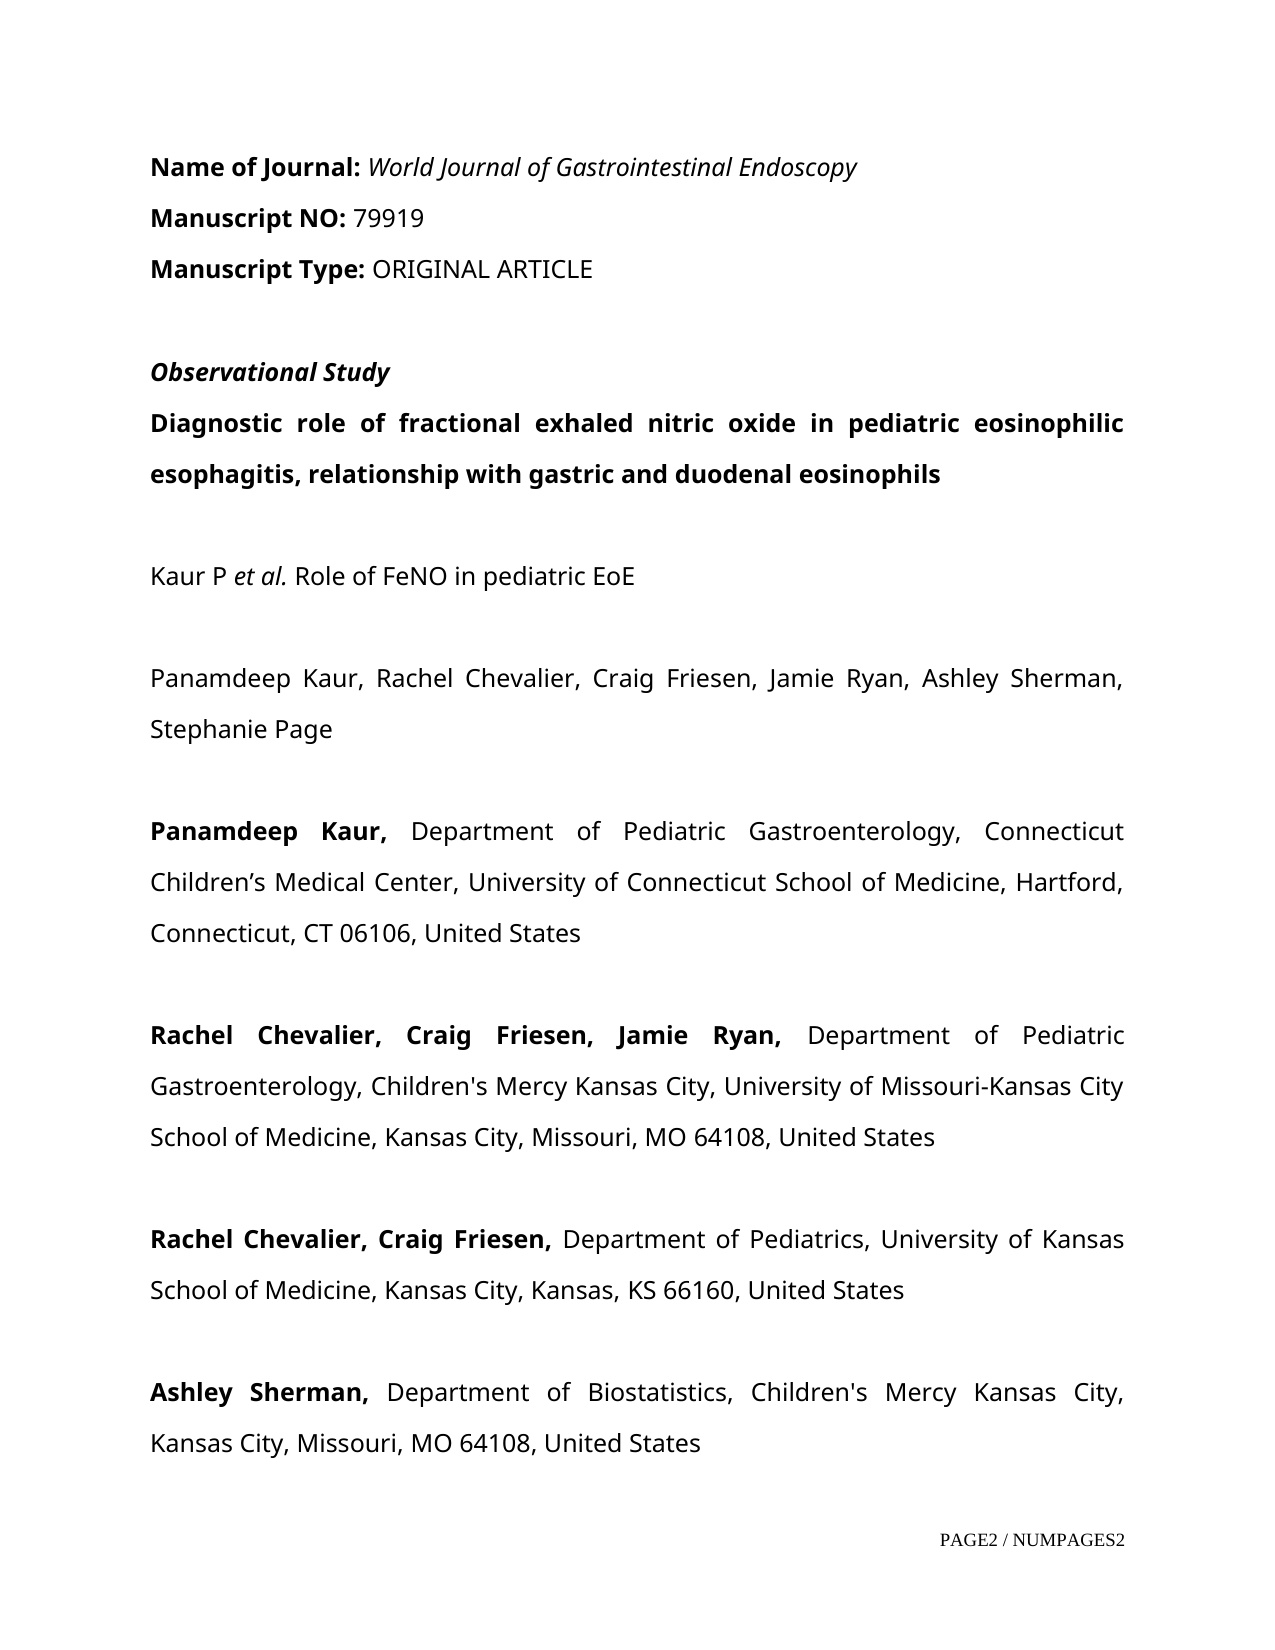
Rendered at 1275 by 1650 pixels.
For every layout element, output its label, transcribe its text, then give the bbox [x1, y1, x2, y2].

text Manuscript Type: ORIGINAL ARTICLE [150, 252, 1125, 286]
text Diagnostic role of fractional exhaled nitric oxide in pediatric eosinophilic esophagitis, relationship with gastric and duodenal eosinophils [150, 405, 1125, 490]
text Observational Study [150, 354, 1125, 388]
text Panamdeep Kaur, Department of Pediatric Gastroenterology, Connecticut Children’s Medical Center, University of Connecticut School of Medicine, Hartford, Connecticut, CT 06106, United States [150, 813, 1125, 950]
text Ashley Sherman, Department of Biostatistics, Children's Mercy Kansas City, Kansas City, Missouri, MO 64108, United States [150, 1375, 1125, 1460]
text Manuscript NO: 79919 [150, 201, 1125, 235]
text Name of Journal: World Journal of Gastrointestinal Endoscopy [150, 150, 1125, 184]
text Rachel Chevalier, Craig Friesen, Jamie Ryan, Department of Pediatric Gastroenterology, Children's Mercy Kansas City, University of Missouri-Kansas City School of Medicine, Kansas City, Missouri, MO 64108, United States [150, 1018, 1125, 1154]
text Panamdeep Kaur, Rachel Chevalier, Craig Friesen, Jamie Ryan, Ashley Sherman, Stephanie Page [150, 660, 1125, 746]
text Kaur P et al. Role of FeNO in pediatric EoE [150, 558, 1125, 592]
text Rachel Chevalier, Craig Friesen, Department of Pediatrics, University of Kansas School of Medicine, Kansas City, Kansas, KS 66160, United States [150, 1222, 1125, 1307]
